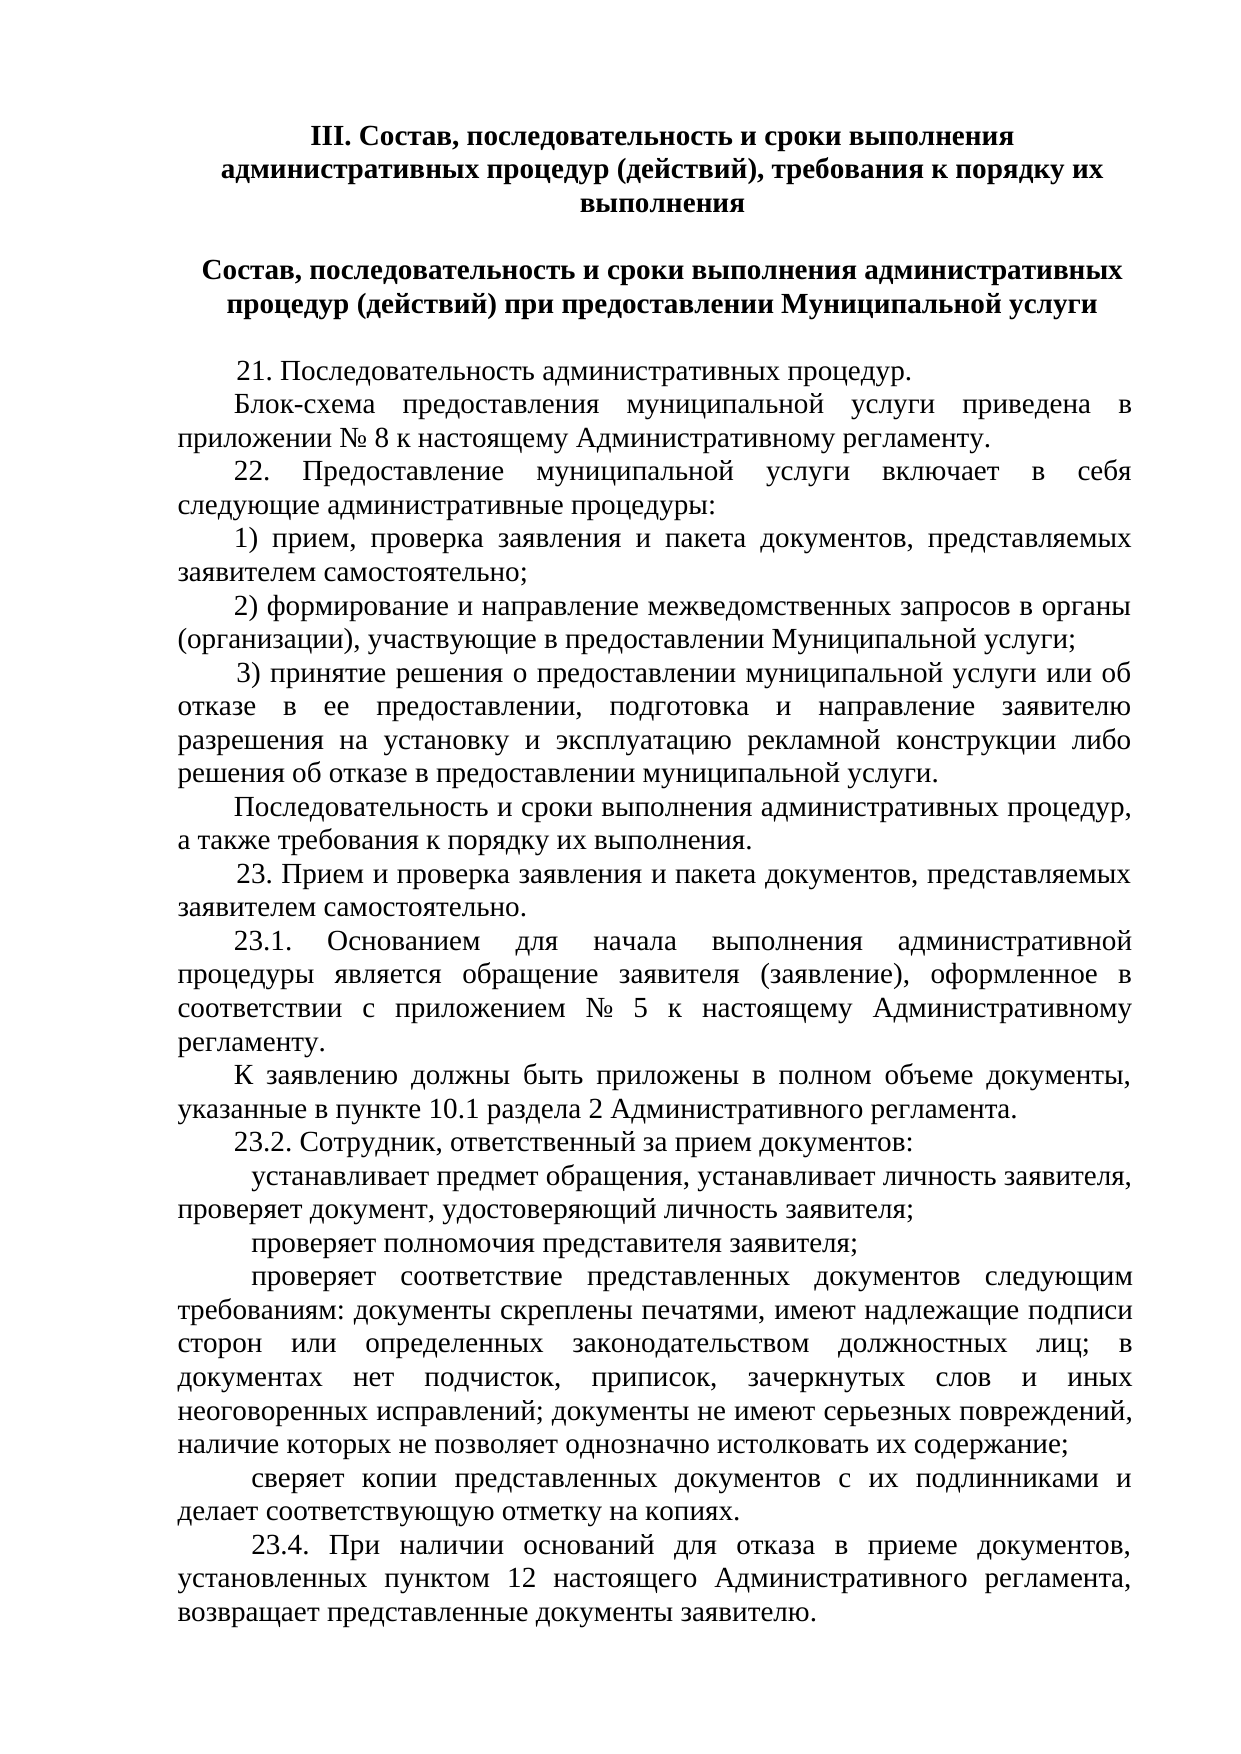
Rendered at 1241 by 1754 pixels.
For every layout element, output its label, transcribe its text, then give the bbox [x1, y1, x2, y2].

text проверяет соответствие представленных документов следующим требованиям: документы скреплены печатями, имеют надлежащие подписи сторон или определенных законодательством должностных лиц; в документах нет подчисток, приписок, зачеркнутых слов и иных неоговоренных исправлений; документы не имеют серьезных повреждений, наличие которых не позволяет однозначно истолковать их содержание; [177, 1258, 1133, 1460]
text 23. Прием и проверка заявления и пакета документов, представляемых заявителем самостоятельно. [177, 856, 1132, 923]
text III. Состав, последовательность и сроки выполнения административных процедур (действий), требования к порядку их выполнения [745, 118, 1147, 219]
list 1) прием, проверка заявления и пакета документов, представляемых заявителем самостоятельно; [177, 521, 1132, 588]
list 22. Предоставление муниципальной услуги включает в себя следующие административные процедуры: [177, 453, 1132, 521]
text 23.2. Сотрудник, ответственный за прием документов: [177, 1124, 1152, 1158]
list устанавливает предмет обращения, устанавливает личность заявителя, проверяет документ, удостоверяющий личность заявителя; [177, 1158, 1132, 1225]
list 2) формирование и направление межведомственных запросов в органы (организации), участвующие в предоставлении Муниципальной услуги; [177, 588, 1132, 655]
text 21. Последовательность административных процедур. [177, 353, 1152, 386]
text проверяет полномочия представителя заявителя; [177, 1225, 1152, 1258]
text 23.4. При наличии оснований для отказа в приеме документов, установленных пунктом 12 настоящего Административного регламента, возвращает представленные документы заявителю. [177, 1527, 1132, 1627]
text Блок-схема предоставления муниципальной услуги приведена в приложении № 8 к настоящему Административному регламенту. [177, 386, 1132, 453]
text сверяет копии представленных документов с их подлинниками и делает соответствующую отметку на копиях. [177, 1460, 1133, 1527]
text 23.1. Основанием для начала выполнения административной процедуры является обращение заявителя (заявление), оформленное в соответствии с приложением № 5 к настоящему Административному регламенту. [177, 923, 1133, 1057]
text III. Состав, последовательность и сроки выполнения административных процедур (действий), требования к порядку их выполнения [177, 118, 580, 219]
list 3) принятие решения о предоставлении муниципальной услуги или об отказе в ее предоставлении, подготовка и направление заявителю разрешения на установку и эксплуатацию рекламной конструкции либо решения об отказе в предоставлении муниципальной услуги. [177, 655, 1132, 789]
text К заявлению должны быть приложены в полном объеме документы, указанные в пункте 10.1 раздела 2 Административного регламента. [177, 1057, 1132, 1124]
list Последовательность и сроки выполнения административных процедур, а также требования к порядку их выполнения. [177, 789, 1133, 856]
